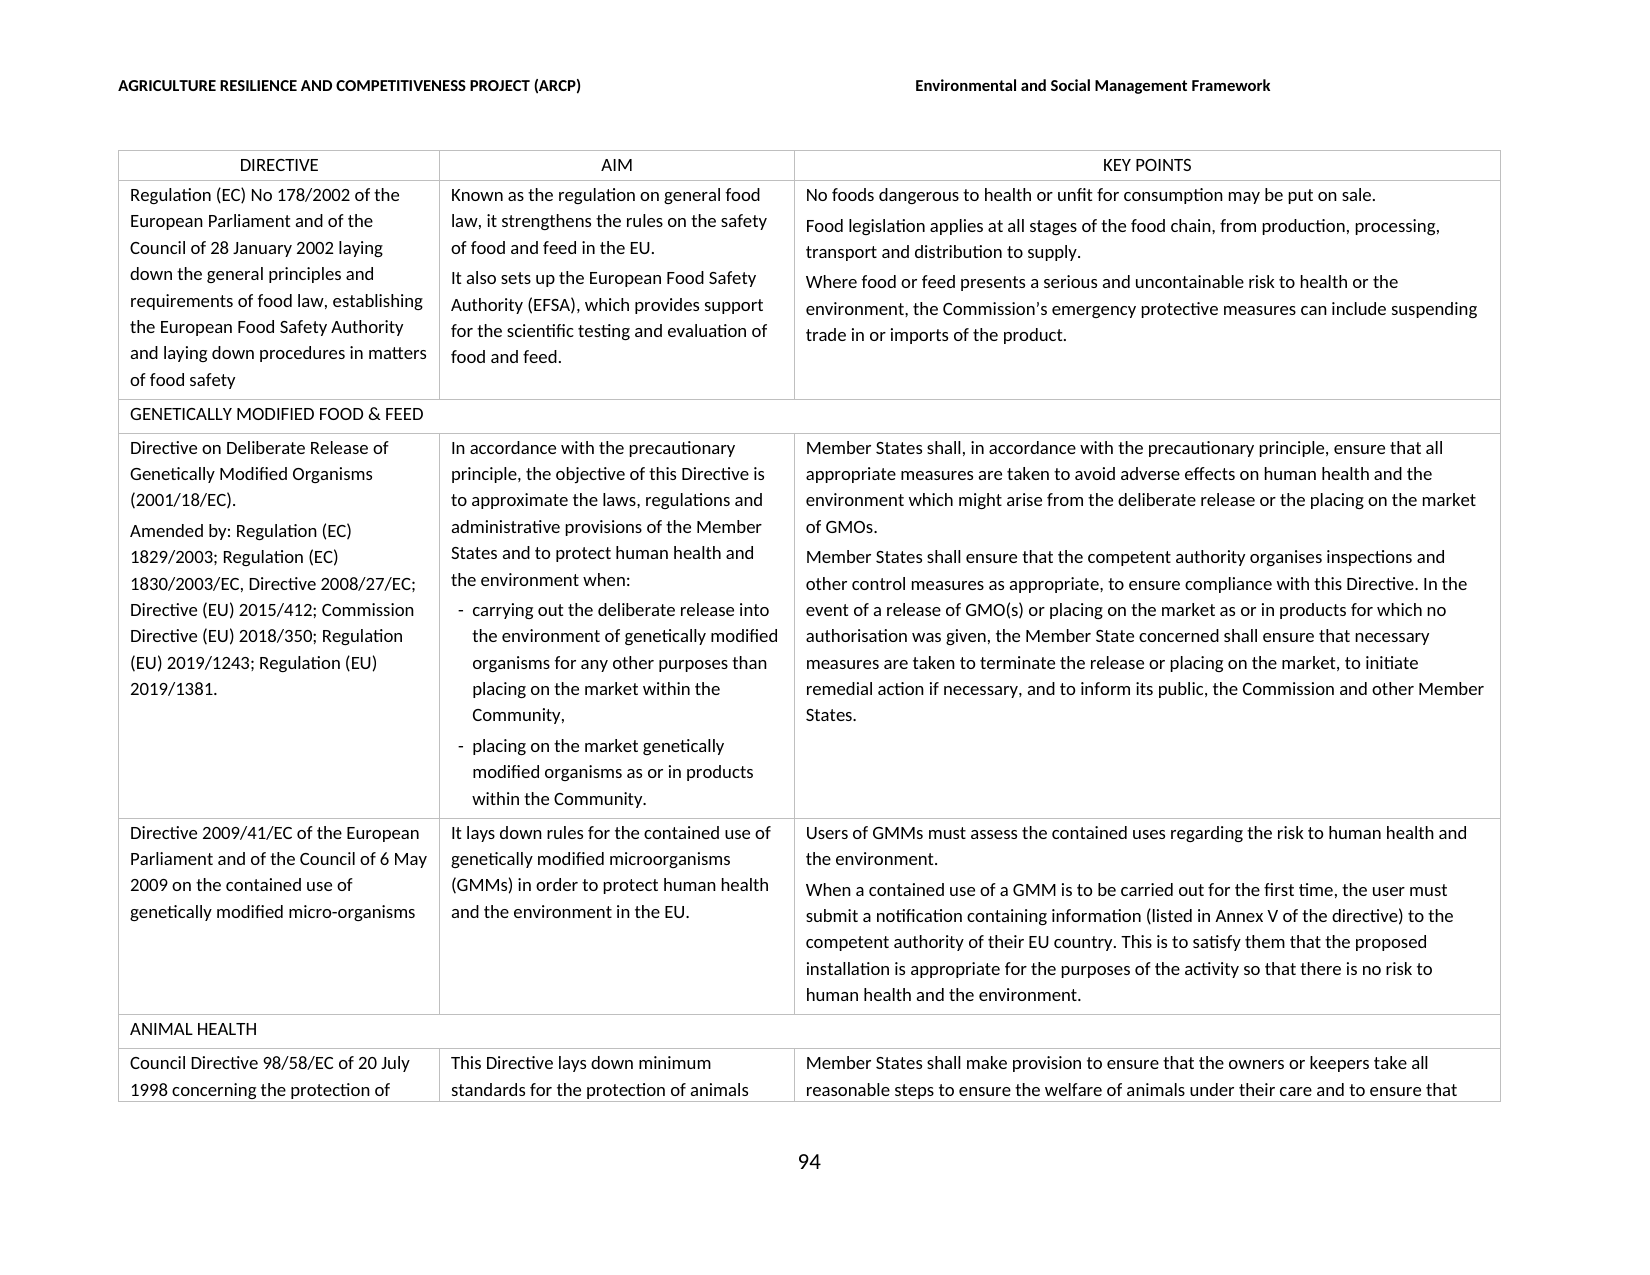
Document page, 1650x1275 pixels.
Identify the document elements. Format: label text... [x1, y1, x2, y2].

table_header AIM [440, 151, 794, 180]
table_cell No foods dangerous to health or unfit for consumption may be put on sale. Food legislation applies at all stages of the food chain, from production, processing, transport and distribution to supply. Where food or feed presents a serious and uncontainable risk to health or the environment, the Commission’s emergency protective measures can include suspending trade in or imports of the product. [795, 181, 1500, 399]
table_cell Directive 2009/41/EC of the European Parliament and of the Council of 6 May 2009 on the contained use of genetically modified micro-organisms [119, 819, 439, 1014]
table_cell Member States shall, in accordance with the precautionary principle, ensure that all appropriate measures are taken to avoid adverse effects on human health and the environment which might arise from the deliberate release or the placing on the market of GMOs. Member States shall ensure that the competent authority organises inspections and other control measures as appropriate, to ensure compliance with this Directive. In the event of a release of GMO(s) or placing on the market as or in products for which no authorisation was given, the Member State concerned shall ensure that necessary measures are taken to terminate the release or placing on the market, to initiate remedial action if necessary, and to inform its public, the Commission and other Member States. [795, 434, 1500, 818]
table_cell Directive on Deliberate Release of Genetically Modified Organisms (2001/18/EC). Amended by: Regulation (EC) 1829/2003; Regulation (EC) 1830/2003/EC, Directive 2008/27/EC; Directive (EU) 2015/412; Commission Directive (EU) 2018/350; Regulation (EU) 2019/1243; Regulation (EU) 2019/1381. [119, 434, 439, 818]
table_cell It lays down rules for the contained use of genetically modified microorganisms (GMMs) in order to protect human health and the environment in the EU. [440, 819, 794, 1014]
table_cell ANIMAL HEALTH [119, 1015, 1500, 1048]
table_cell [440, 1049, 794, 1101]
table_cell Known as the regulation on general food law, it strengthens the rules on the safety of food and feed in the EU. It also sets up the European Food Safety Authority (EFSA), which provides support for the scientific testing and evaluation of food and feed. [440, 181, 794, 399]
table_cell Regulation (EC) No 178/2002 of the European Parliament and of the Council of 28 January 2002 laying down the general principles and requirements of food law, establishing the European Food Safety Authority and laying down procedures in matters of food safety [119, 181, 439, 399]
table_cell In accordance with the precautionary principle, the objective of this Directive is to approximate the laws, regulations and administrative provisions of the Member States and to protect human health and the environment when: carrying out the deliberate release into the environment of genetically modified organisms for any other purposes than placing on the market within the Community, placing on the market genetically modified organisms as or in products within the Community. [440, 434, 794, 818]
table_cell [119, 1049, 439, 1101]
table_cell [795, 1049, 1500, 1101]
table_header KEY POINTS [795, 151, 1500, 180]
table_cell Users of GMMs must assess the contained uses regarding the risk to human health and the environment. When a contained use of a GMM is to be carried out for the first time, the user must submit a notification containing information (listed in Annex V of the directive) to the competent authority of their EU country. This is to satisfy them that the proposed installation is appropriate for the purposes of the activity so that there is no risk to human health and the environment. [795, 819, 1500, 1014]
table_header DIRECTIVE [119, 151, 439, 180]
table_cell GENETICALLY MODIFIED FOOD & FEED [119, 400, 1500, 433]
